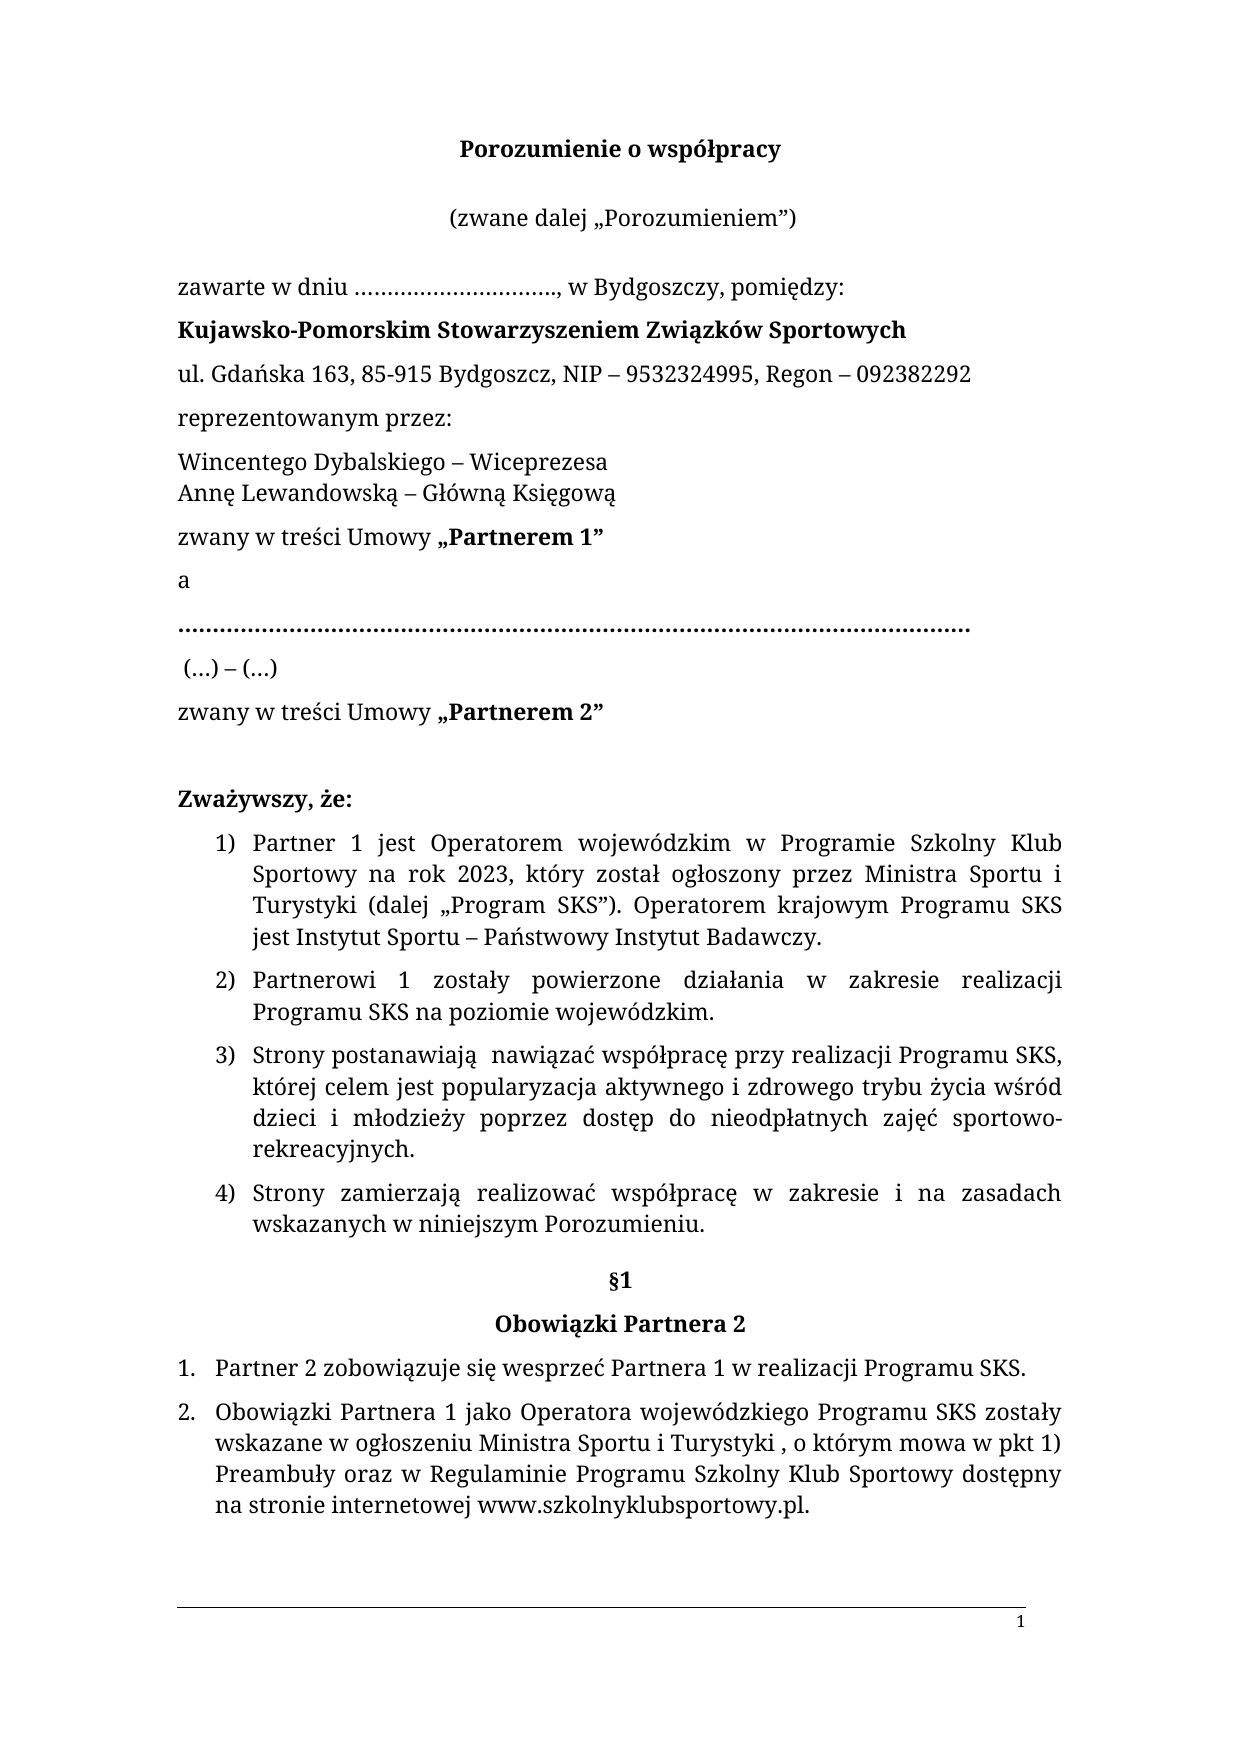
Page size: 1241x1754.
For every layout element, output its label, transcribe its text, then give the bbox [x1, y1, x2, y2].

text reprezentowanym przez: [177, 402, 1063, 433]
text …………………………………………………………………………………………………… [177, 608, 1063, 639]
list Wincentego Dybalskiego – Wiceprezesa [177, 445, 1063, 477]
text (…) – (…) [177, 652, 1063, 683]
text Partner 1 jest Operatorem wojewódzkim w Programie Szkolny Klub Sportowy na rok 2023, który został ogłoszony przez Ministra Sportu i Turystyki (dalej „Program SKS”). Operatorem krajowym Programu SKS jest Instytut Sportu – Państwowy Instytut Badawczy. [215, 827, 1063, 952]
text Strony zamierzają realizować współpracę w zakresie i na zasadach wskazanych w niniejszym Porozumieniu. [215, 1177, 1063, 1239]
text ul. Gdańska 163, 85-915 Bydgoszcz, NIP – 9532324995, Regon – 092382292 [177, 358, 1063, 389]
text Obowiązki Partnera 2 [177, 1308, 1063, 1339]
text Zważywszy, że: [177, 783, 1063, 814]
subtitle Porozumienie o współpracy [177, 133, 1063, 164]
text zawarte w dniu …………………………., w Bydgoszczy, pomiędzy: [177, 270, 1063, 302]
text zwany w treści Umowy „Partnerem 2” [177, 695, 1063, 727]
list Partner 2 zobowiązuje się wesprzeć Partnera 1 w realizacji Programu SKS. [177, 1352, 1063, 1383]
text Partnerowi 1 zostały powierzone działania w zakresie realizacji Programu SKS na poziomie wojewódzkim. [215, 964, 1063, 1027]
subtitle (zwane dalej „Porozumieniem”) [177, 202, 1063, 233]
text Kujawsko-Pomorskim Stowarzyszeniem Związków Sportowych [177, 314, 1063, 345]
list Annę Lewandowską – Główną Księgową [177, 477, 1063, 508]
text zwany w treści Umowy „Partnerem 1” [177, 520, 1063, 552]
list Obowiązki Partnera 1 jako Operatora wojewódzkiego Programu SKS zostały wskazane w ogłoszeniu Ministra Sportu i Turystyki , o którym mowa w pkt 1) Preambuły oraz w Regulaminie Programu Szkolny Klub Sportowy dostępny na stronie internetowej www.szkolnyklubsportowy.pl. [177, 1395, 1063, 1520]
text Strony postanawiają nawiązać współpracę przy realizacji Programu SKS, której celem jest popularyzacja aktywnego i zdrowego trybu życia wśród dzieci i młodzieży poprzez dostęp do nieodpłatnych zajęć sportowo- rekreacyjnych. [215, 1039, 1063, 1164]
text a [177, 564, 1063, 595]
list §1 [177, 1264, 1063, 1295]
